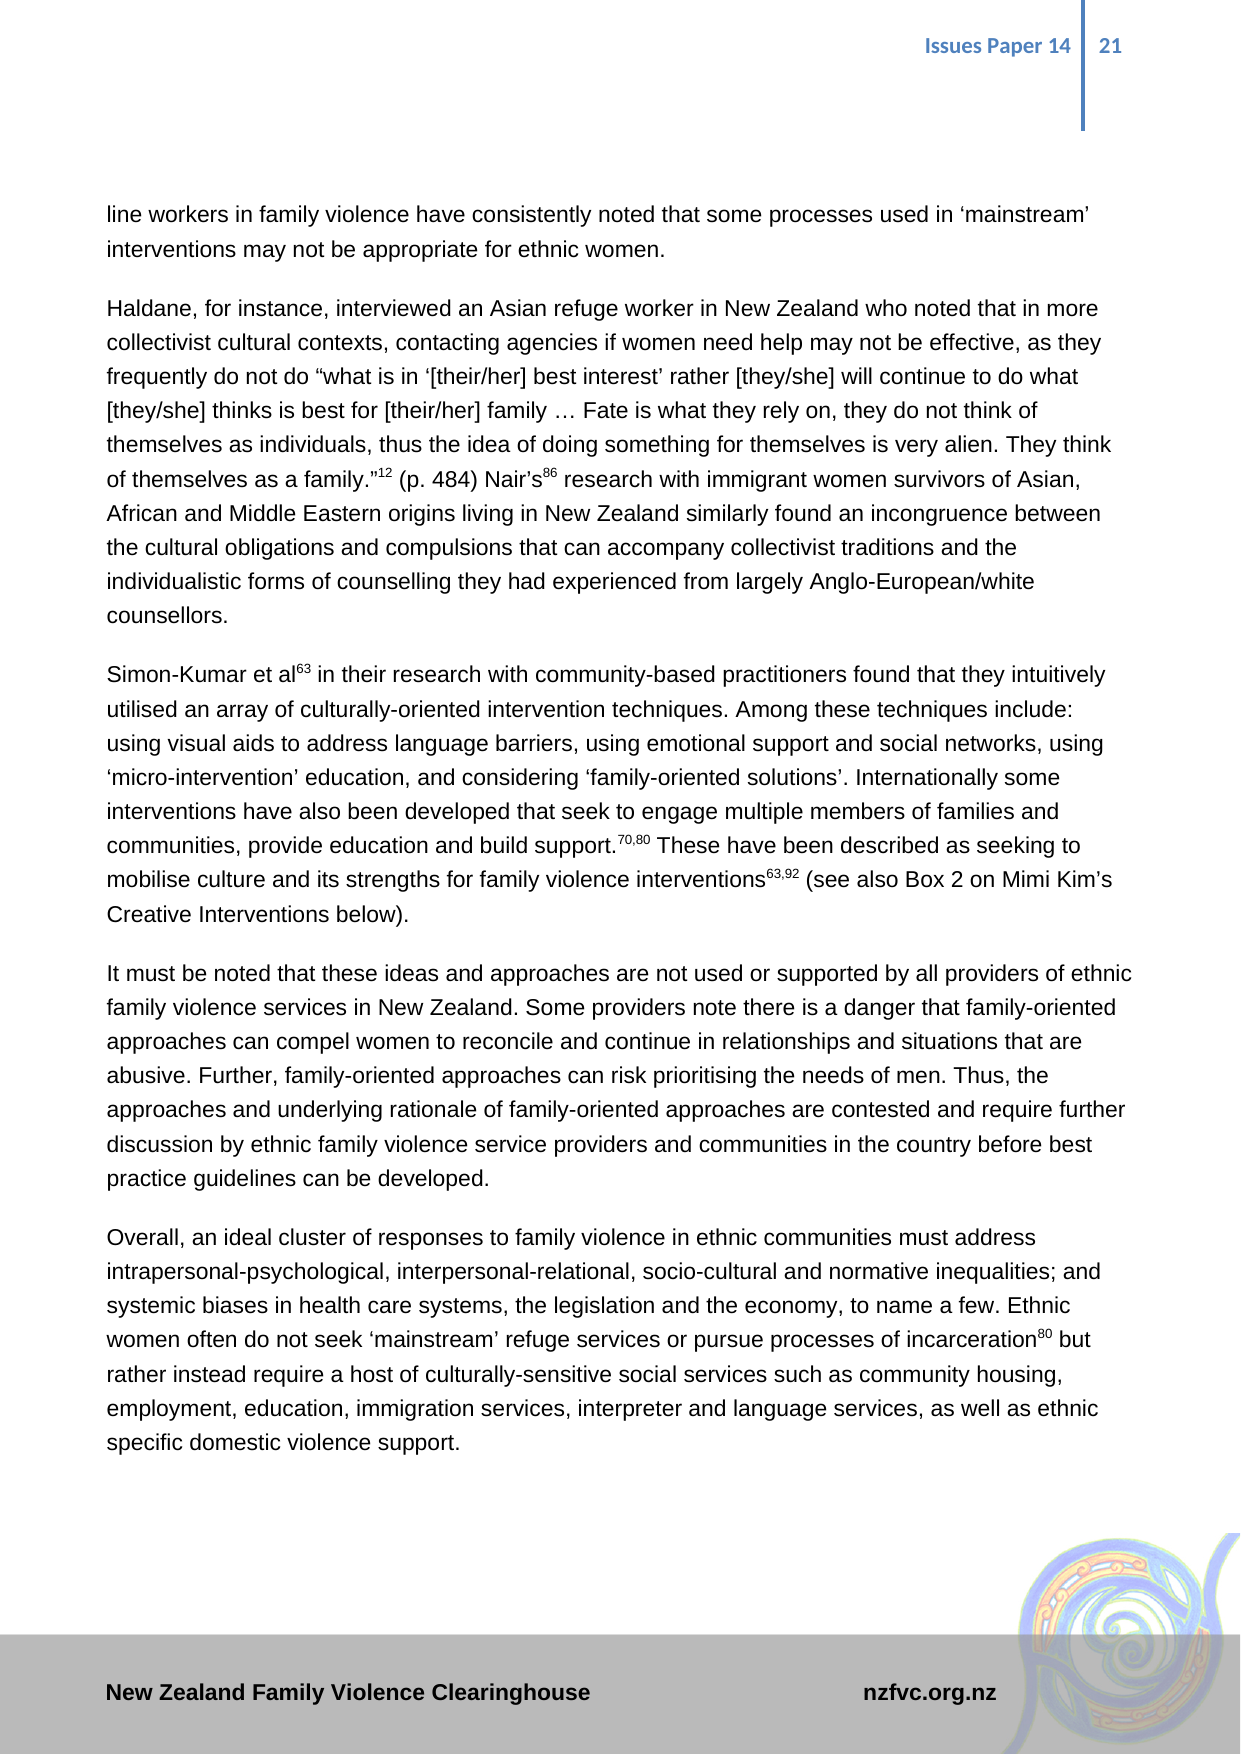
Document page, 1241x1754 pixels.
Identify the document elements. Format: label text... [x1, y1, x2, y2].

picture [0, 1533, 1241, 1754]
text Overall, an ideal cluster of responses to family violence in ethnic communities must address intrapersonal-psychological, interpersonal-relational, socio-cultural and normative inequalities; and systemic biases in health care systems, the legislation and the economy, to name a few. Ethnic women often do not seek ‘mainstream’ refuge services or pursue processes of incarceration80 but rather instead require a host of culturally-sensitive social services such as community housing, employment, education, immigration services, interpreter and language services, as well as ethnic specific domestic violence support. [106, 1224, 1134, 1455]
text It must be noted that these ideas and approaches are not used or supported by all providers of ethnic family violence services in New Zealand. Some providers note there is a danger that family-oriented approaches can compel women to reconcile and continue in relationships and situations that are abusive. Further, family-oriented approaches can risk prioritising the needs of men. Thus, the approaches and underlying rationale of family-oriented approaches are contested and require further discussion by ethnic family violence service providers and communities in the country before best practice guidelines can be developed. [106, 960, 1134, 1191]
text Haldane, for instance, interviewed an Asian refuge worker in New Zealand who noted that in more collectivist cultural contexts, contacting agencies if women need help may not be effective, as they frequently do not do “what is in ‘[their/her] best interest’ rather [they/she] will continue to do what [they/she] thinks is best for [their/her] family … Fate is what they rely on, they do not think of themselves as individuals, thus the idea of doing something for themselves is very alien. They think of themselves as a family.”12 (p. 484) Nair’s86 research with immigrant women survivors of Asian, African and Middle Eastern origins living in New Zealand similarly found an incongruence between the cultural obligations and compulsions that can accompany collectivist traditions and the individualistic forms of counselling they had experienced from largely Anglo-European/white counsellors. [106, 295, 1134, 628]
text Simon-Kumar et al63 in their research with community-based practitioners found that they intuitively utilised an array of culturally-oriented intervention techniques. Among these techniques include: using visual aids to address language barriers, using emotional support and social networks, using ‘micro-intervention’ education, and considering ‘family-oriented solutions’. Internationally some interventions have also been developed that seek to engage multiple members of families and communities, provide education and build support.70,80 These have been described as seeking to mobilise culture and its strengths for family violence interventions63,92 (see also Box 2 on Mimi Kim’s Creative Interventions below). [106, 661, 1134, 927]
